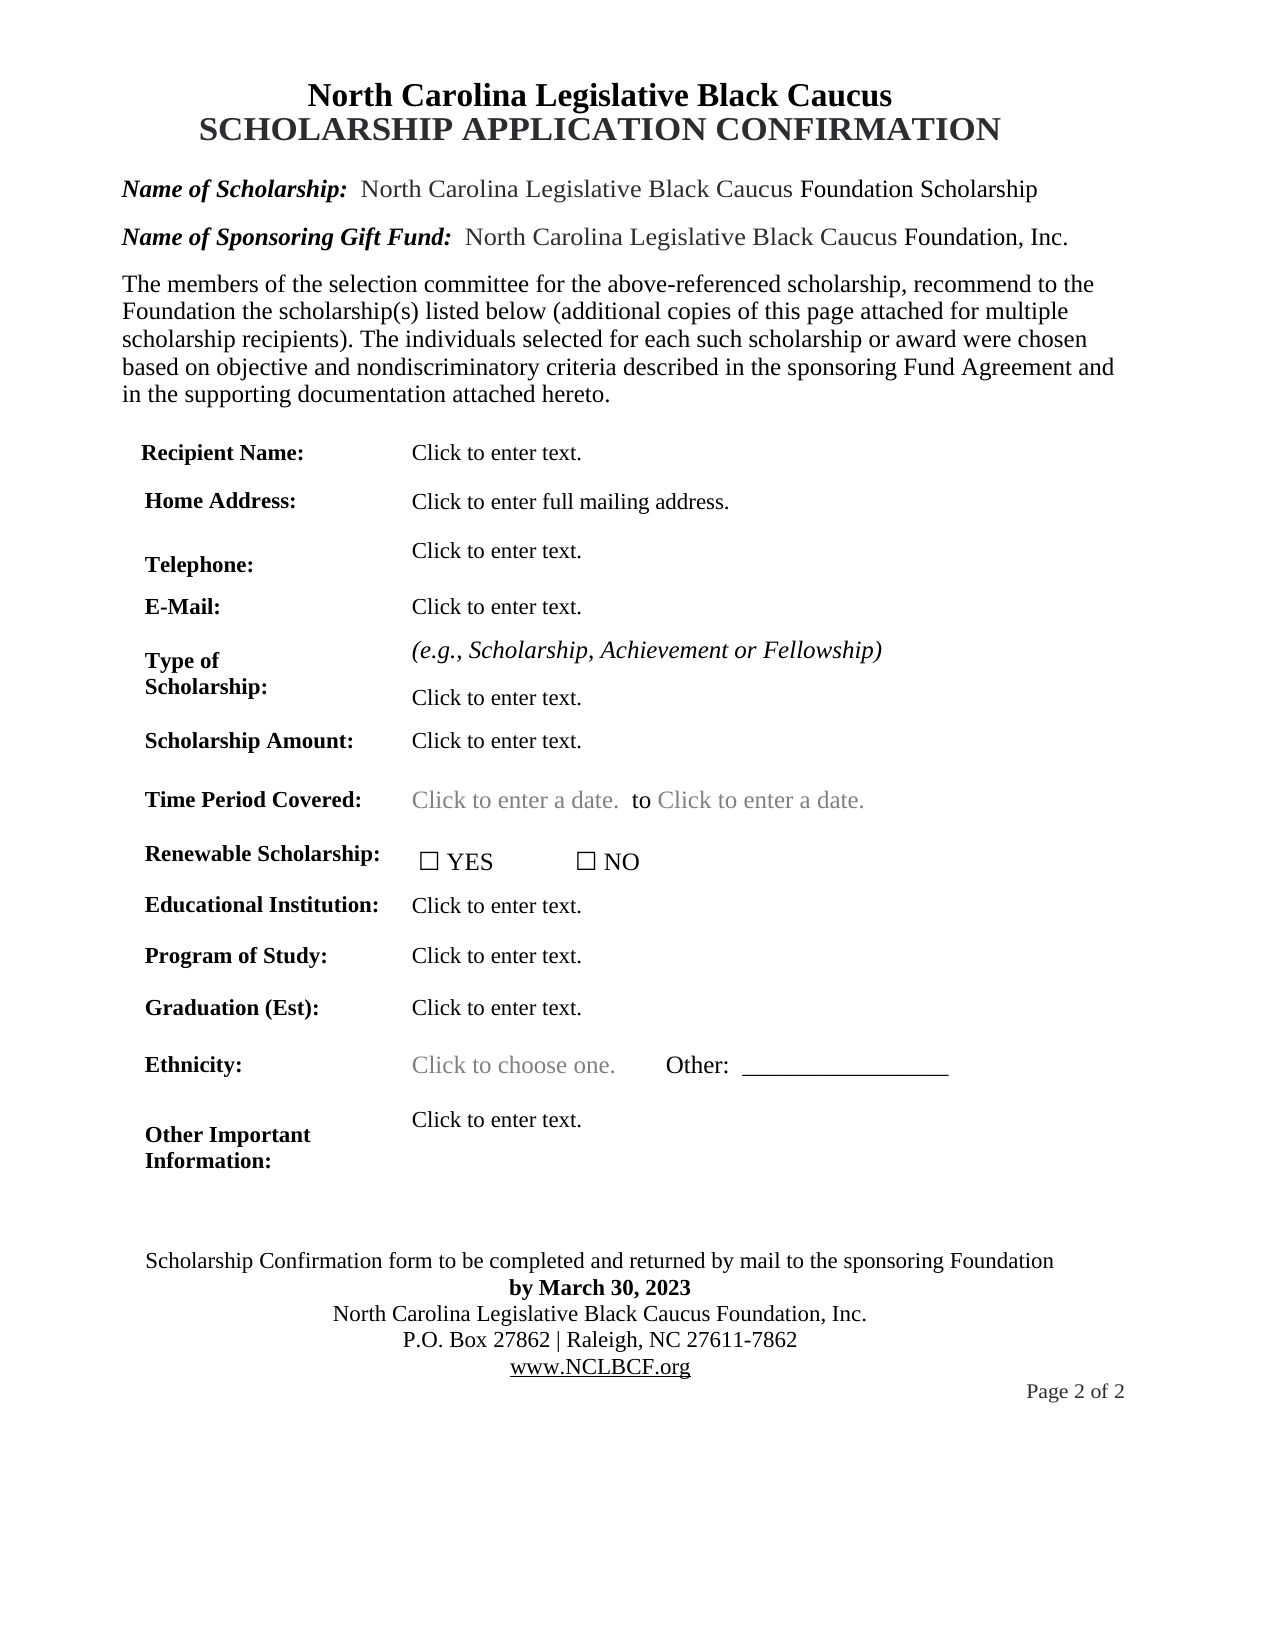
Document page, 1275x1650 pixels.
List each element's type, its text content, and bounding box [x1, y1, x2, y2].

text SCHOLARSHIP APPLICATION CONFIRMATION [75, 113, 1125, 148]
table_cell [399, 524, 1112, 577]
text North Carolina Legislative Black Caucus Foundation, Inc. [75, 1300, 1125, 1327]
table_cell Educational Institution: [124, 878, 399, 932]
table_cell [399, 711, 1112, 770]
table_header Recipient Name: [124, 428, 399, 477]
table_cell Graduation (Est): [124, 979, 399, 1035]
table_cell Program of Study: [124, 932, 399, 979]
table_cell Renewable Scholarship: [124, 829, 399, 878]
table_cell (e.g., Scholarship, Achievement or Fellowship) [399, 636, 1112, 711]
table_cell YES NO [399, 829, 1112, 878]
text by March 30, 2023 [75, 1274, 1125, 1300]
table_cell to [399, 770, 1112, 829]
table_cell [399, 1094, 1112, 1227]
table_cell [399, 577, 1112, 636]
table_cell [399, 932, 1112, 979]
table_cell Ethnicity: [124, 1035, 399, 1094]
table_cell Telephone: [124, 524, 399, 577]
text Scholarship Confirmation form to be completed and returned by mail to the sponsoring Foundation [75, 1247, 1125, 1273]
text Page 2 of 2 [75, 1379, 1125, 1403]
table_cell Time Period Covered: [124, 770, 399, 829]
table_cell Scholarship Amount: [124, 711, 399, 770]
subtitle Name of Scholarship: North Carolina Legislative Black Caucus Foundation Scholarship [121, 174, 1125, 203]
text North Carolina Legislative Black Caucus [75, 75, 1125, 113]
text www.NCLBCF.org [75, 1353, 1125, 1379]
table_cell Other: [399, 1035, 1112, 1094]
text P.O. Box 27862 | Raleigh, NC 27611-7862 [75, 1327, 1125, 1353]
table_cell [399, 878, 1112, 932]
table_header [399, 428, 1112, 477]
table_cell Type of Scholarship: [124, 636, 399, 711]
table_cell [399, 478, 1112, 524]
text Name of Sponsoring Gift Fund: North Carolina Legislative Black Caucus Foundation, Inc. [121, 222, 1127, 251]
table_cell Home Address: [124, 478, 399, 524]
table_cell [399, 979, 1112, 1035]
text The members of the selection committee for the above-referenced scholarship, recommend to the Foundation the scholarship(s) listed below (additional copies of this page attached for multiple scholarship recipients). The individuals selected for each such scholarship or award were chosen based on objective and nondiscriminatory criteria described in the sponsoring Fund Agreement and in the supporting documentation attached hereto. [122, 270, 1127, 408]
table_cell Other Important Information: [124, 1094, 399, 1227]
table_cell E-Mail: [124, 577, 399, 636]
